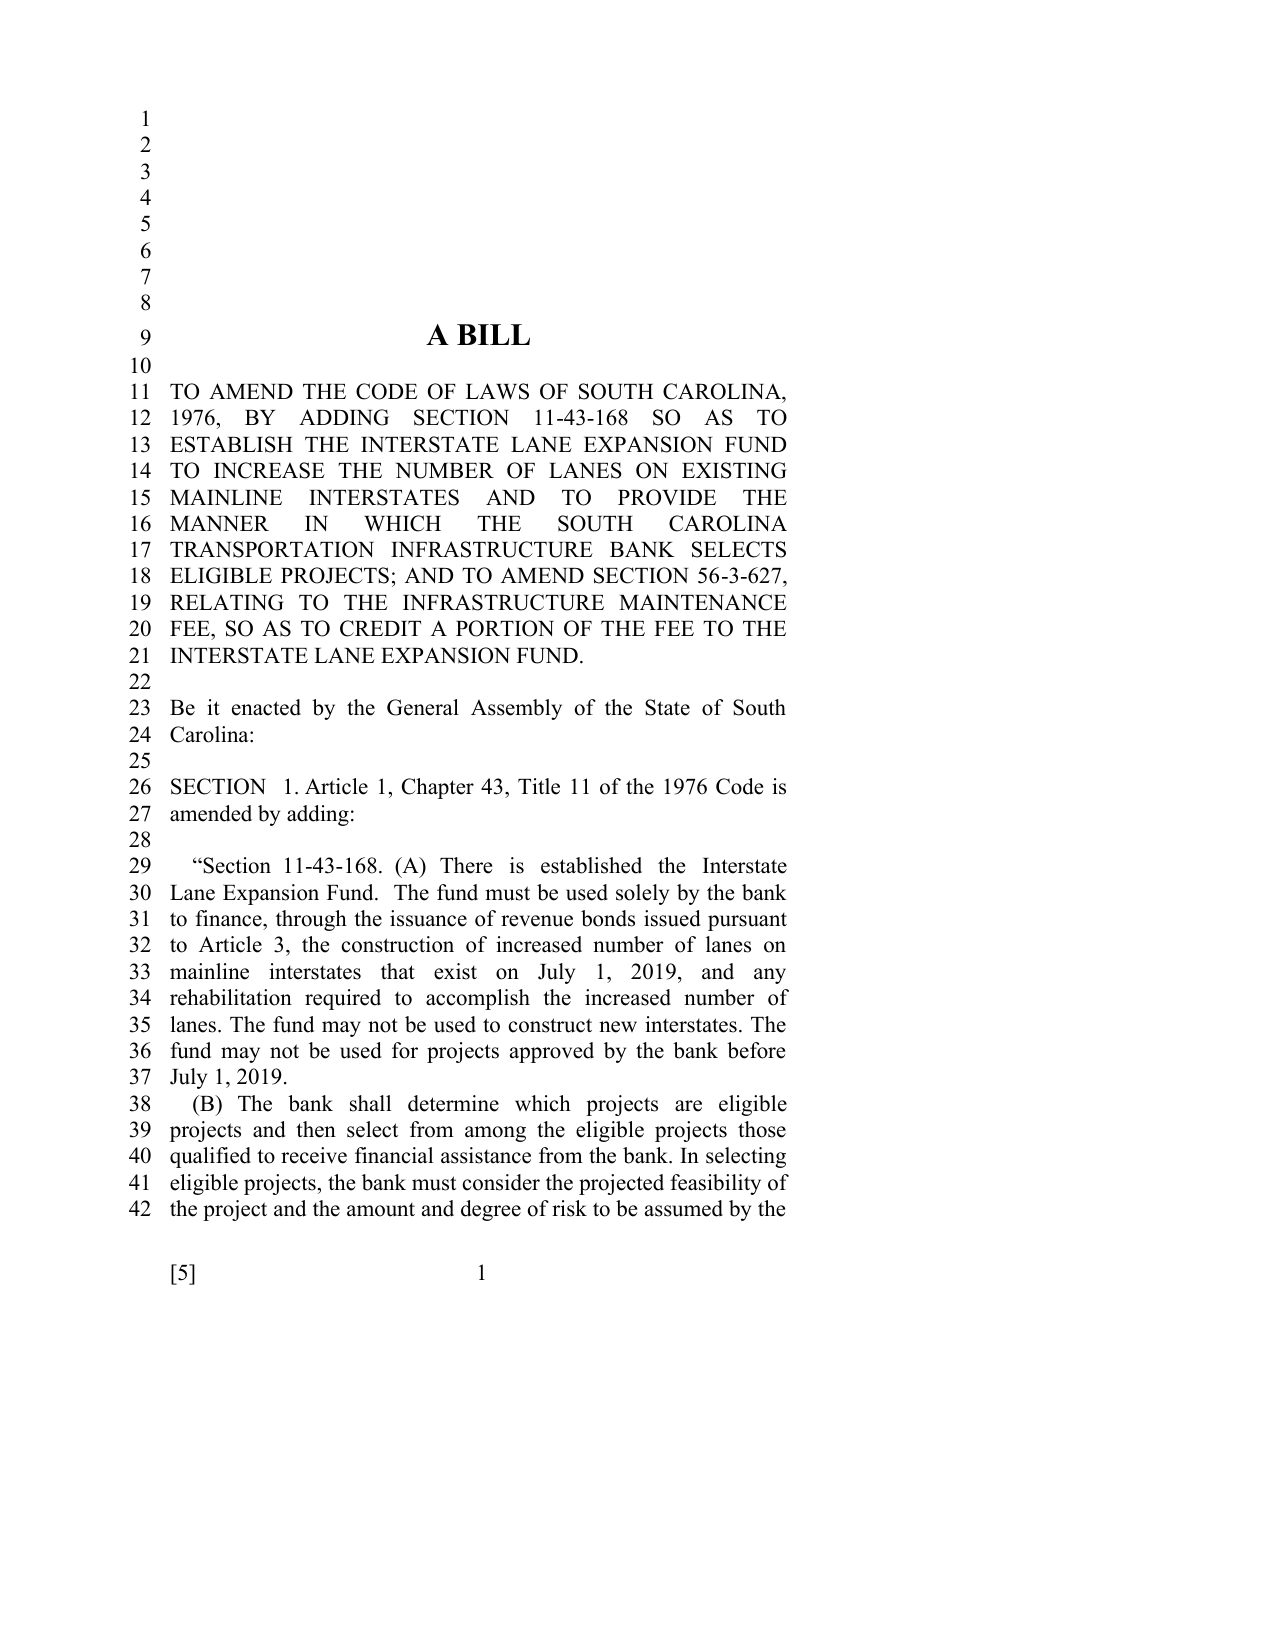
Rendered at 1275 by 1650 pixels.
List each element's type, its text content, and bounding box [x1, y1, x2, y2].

text TO AMEND THE CODE OF LAWS OF SOUTH CAROLINA, 1976, BY ADDING SECTION 11-43-168 SO AS TO ESTABLISH THE INTERSTATE LANE EXPANSION FUND TO INCREASE THE NUMBER OF LANES ON EXISTING MAINLINE INTERSTATES AND TO PROVIDE THE MANNER IN WHICH THE SOUTH CAROLINA TRANSPORTATION INFRASTRUCTURE BANK SELECTS ELIGIBLE PROJECTS; AND TO AMEND SECTION 56-3-627, RELATING TO THE INFRASTRUCTURE MAINTENANCE FEE, SO AS TO CREDIT A PORTION OF THE FEE TO THE INTERSTATE LANE EXPANSION FUND. [169, 378, 787, 668]
text A BILL [169, 316, 787, 352]
text “Section 11-43-168. (A) There is established the Interstate Lane Expansion Fund. The fund must be used solely by the bank to finance, through the issuance of revenue bonds issued pursuant to Article 3, the construction of increased number of lanes on mainline interstates that exist on July 1, 2019, and any rehabilitation required to accomplish the increased number of lanes. The fund may not be used to construct new interstates. The fund may not be used for projects approved by the bank before July 1, 2019. [169, 852, 787, 1090]
text SECTION 1. Article 1, Chapter 43, Title 11 of the 1976 Code is amended by adding: [169, 773, 787, 826]
text Be it enacted by the General Assembly of the State of South Carolina: [169, 694, 787, 747]
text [169, 1090, 787, 1221]
